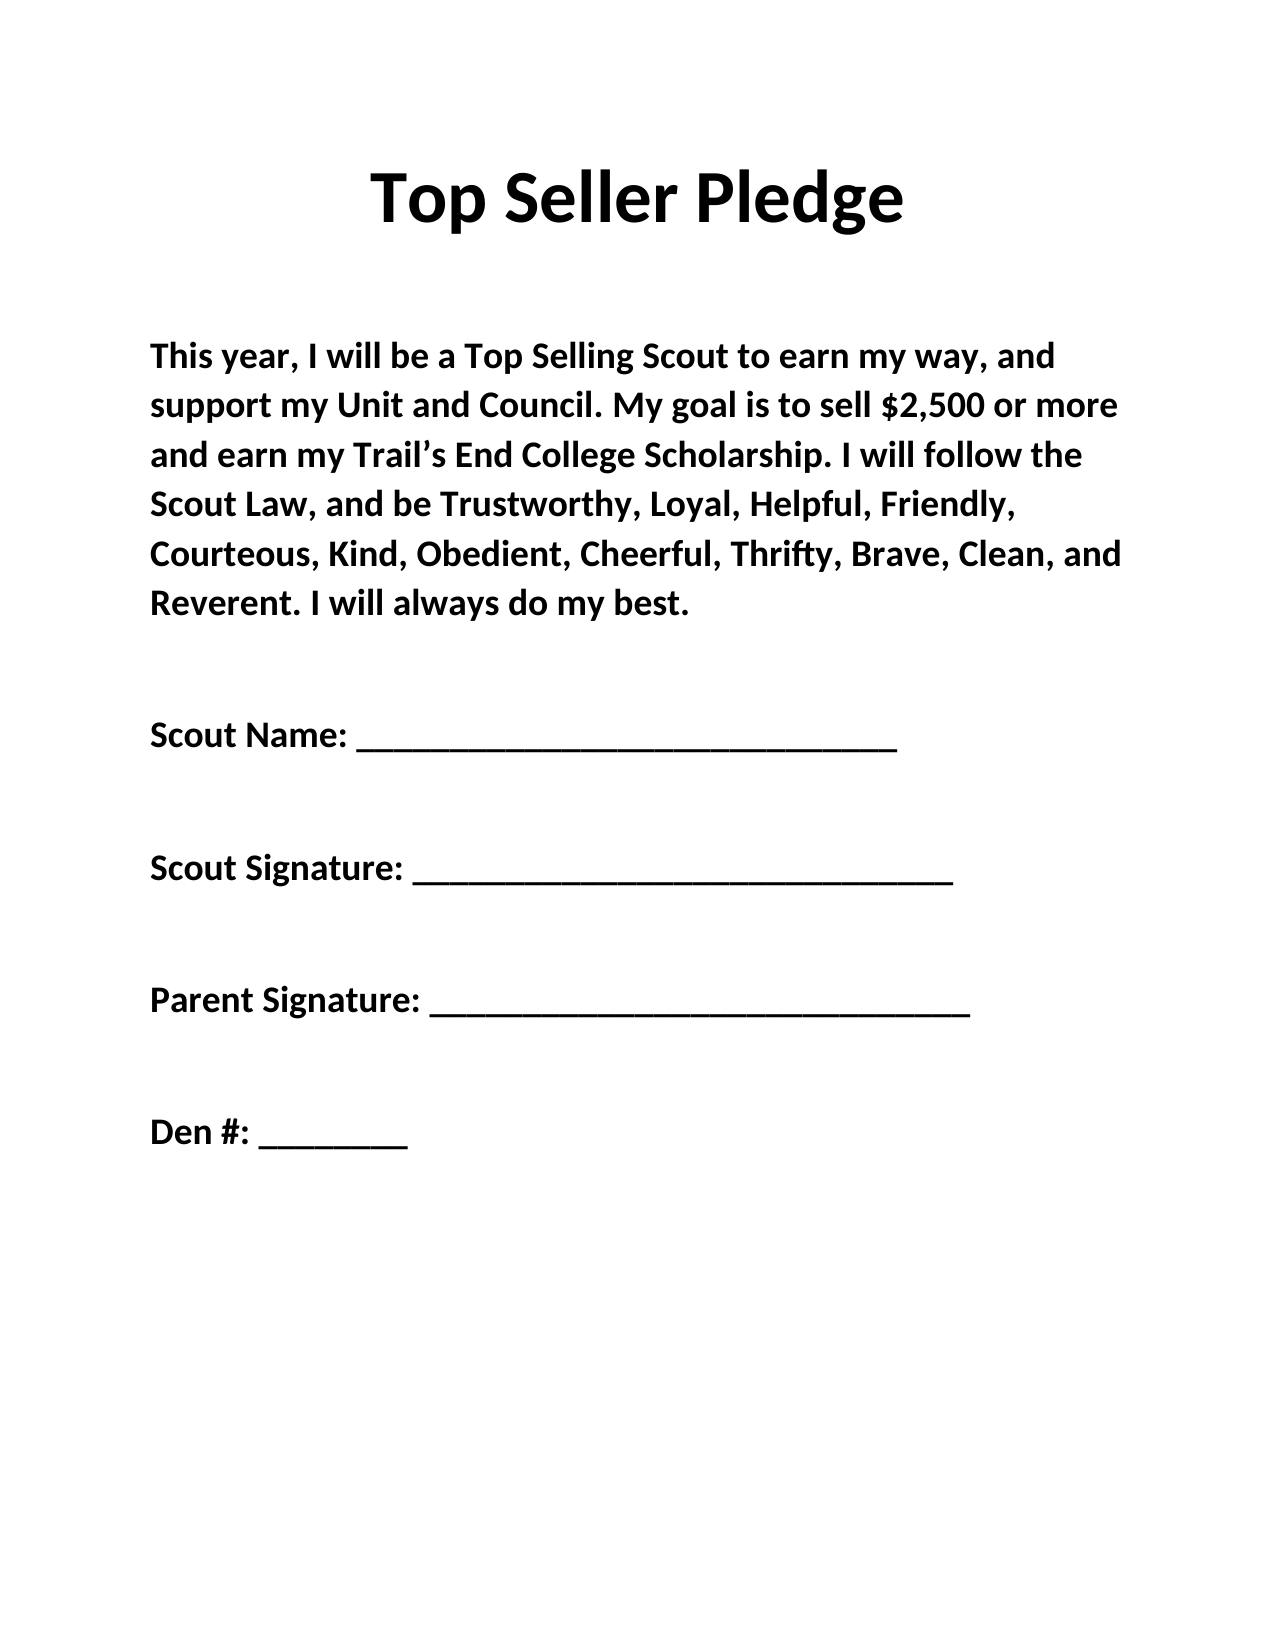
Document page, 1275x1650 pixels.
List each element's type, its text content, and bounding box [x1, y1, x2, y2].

text This year, I will be a Top Selling Scout to earn my way, and support my Unit and Council. My goal is to sell $2,500 or more and earn my Trail’s End College Scholarship. I will follow the Scout Law, and be Trustworthy, Loyal, Helpful, Friendly, Courteous, Kind, Obedient, Cheerful, Thrifty, Brave, Clean, and Reverent. I will always do my best. [150, 332, 1125, 625]
text Scout Signature: _____________________________ [150, 844, 1125, 889]
text Den #: ________ [150, 1108, 1125, 1154]
text Top Seller Pledge [150, 150, 1125, 242]
text Scout Name: _____________________________ [150, 711, 1125, 757]
text Parent Signature: _____________________________ [150, 976, 1125, 1022]
